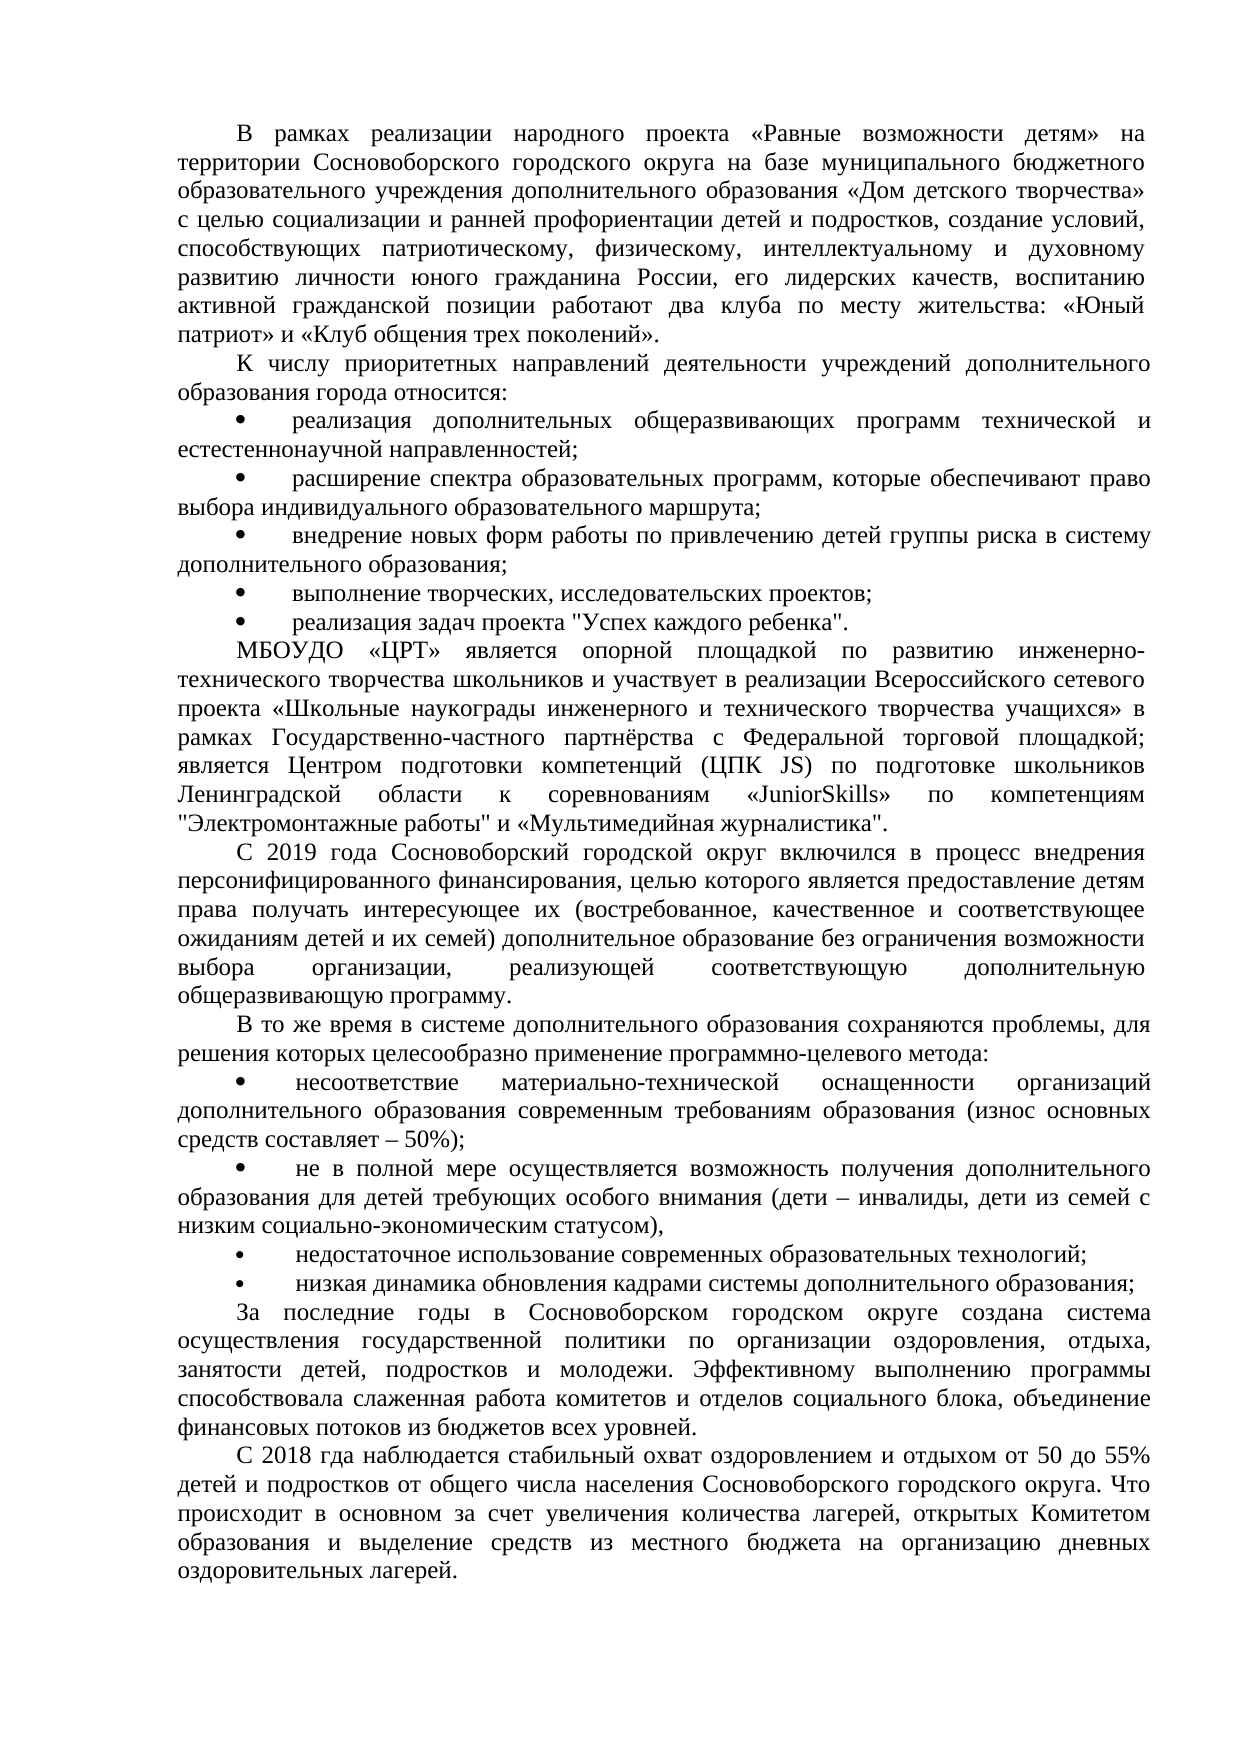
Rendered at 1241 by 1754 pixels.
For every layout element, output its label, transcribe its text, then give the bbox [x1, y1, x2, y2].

text В рамках реализации народного проекта «Равные возможности детям» на территории Сосновоборского городского округа на базе муниципального бюджетного образовательного учреждения дополнительного образования «Дом детского творчества» с целью социализации и ранней профориентации детей и подростков, создание условий, способствующих патриотическому, физическому, интеллектуальному и духовному развитию личности юного гражданина России, его лидерских качеств, воспитанию активной гражданской позиции работают два клуба по месту жительства: «Юный патриот» и «Клуб общения трех поколений». [177, 118, 1146, 348]
list недостаточное использование современных образовательных технологий; [177, 1239, 1146, 1268]
list расширение спектра образовательных программ, которые обеспечивают право выбора индивидуального образовательного маршрута; [177, 463, 1152, 521]
list не в полной мере осуществляется возможность получения дополнительного образования для детей требующих особого внимания (дети – инвалиды, дети из семей с низким социально-экономическим статусом), [177, 1153, 1152, 1239]
text МБОУДО «ЦРТ» является опорной площадкой по развитию инженерно-технического творчества школьников и участвует в реализации Всероссийского сетевого проекта «Школьные наукограды инженерного и технического творчества учащихся» в рамках Государственно-частного партнёрства с Федеральной торговой площадкой; является Центром подготовки компетенций (ЦПК JS) по подготовке школьников Ленинградской области к соревнованиям «JuniorSkills» по компетенциям "Электромонтажные работы" и «Мультимедийная журналистика". [177, 636, 1146, 837]
list несоответствие материально-технической оснащенности организаций дополнительного образования современным требованиям образования (износ основных средств составляет – 50%); [177, 1067, 1152, 1153]
text В то же время в системе дополнительного образования сохраняются проблемы, для решения которых целесообразно применение программно-целевого метода: [177, 1009, 1152, 1067]
list реализация дополнительных общеразвивающих программ технической и естестеннонаучной направленностей; [177, 406, 1152, 463]
list реализация задач проекта "Успех каждого ребенка". [177, 607, 1146, 636]
text К числу приоритетных направлений деятельности учреждений дополнительного образования города относится: [177, 348, 1152, 406]
text За последние годы в Сосновоборском городском округе создана система осуществления государственной политики по организации оздоровления, отдыха, занятости детей, подростков и молодежи. Эффективному выполнению программы способствовала слаженная работа комитетов и отделов социального блока, объединение финансовых потоков из бюджетов всех уровней. [177, 1297, 1152, 1441]
list низкая динамика обновления кадрами системы дополнительного образования; [177, 1268, 1146, 1297]
list внедрение новых форм работы по привлечению детей группы риска в систему дополнительного образования; [177, 521, 1152, 578]
text С 2018 гда наблюдается стабильный охват оздоровлением и отдыхом от 50 до 55% детей и подростков от общего числа населения Сосновоборского городского округа. Что происходит в основном за счет увеличения количества лагерей, открытых Комитетом образования и выделение средств из местного бюджета на организацию дневных оздоровительных лагерей. [177, 1441, 1152, 1584]
text С 2019 года Сосновоборский городской округ включился в процесс внедрения персонифицированного финансирования, целью которого является предоставление детям права получать интересующее их (востребованное, качественное и соответствующее ожиданиям детей и их семей) дополнительное образование без ограничения возможности выбора организации, реализующей соответствующую дополнительную общеразвивающую программу. [177, 837, 1146, 1009]
list выполнение творческих, исследовательских проектов; [177, 578, 1146, 607]
